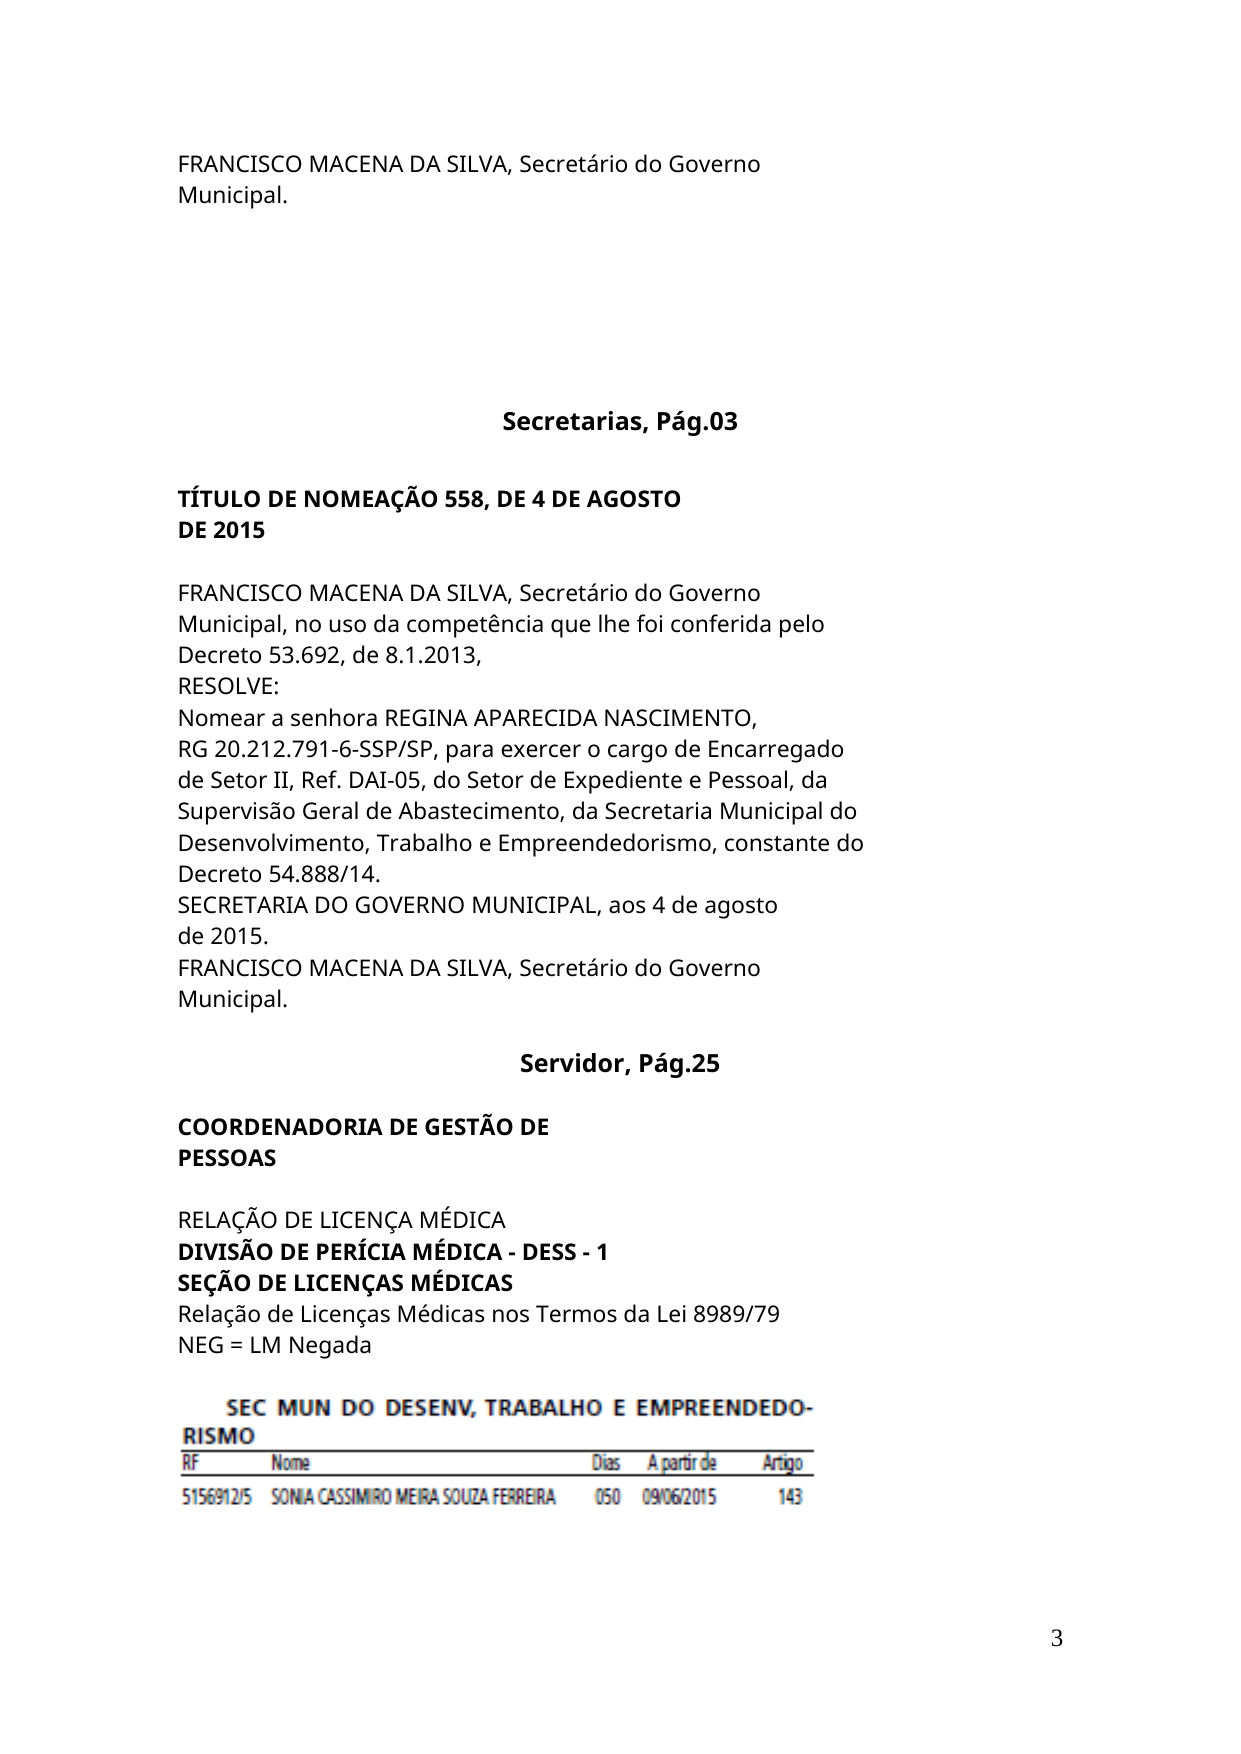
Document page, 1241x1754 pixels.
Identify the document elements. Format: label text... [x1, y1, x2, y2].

text RESOLVE: [177, 670, 1063, 701]
text TÍTULO DE NOMEAÇÃO 558, DE 4 DE AGOSTO [177, 483, 1063, 514]
text FRANCISCO MACENA DA SILVA, Secretário do Governo [177, 951, 1063, 983]
text SEÇÃO DE LICENÇAS MÉDICAS [177, 1267, 1063, 1298]
text Decreto 54.888/14. [177, 858, 1063, 889]
text RELAÇÃO DE LICENÇA MÉDICA [177, 1204, 1063, 1236]
text PESSOAS [177, 1142, 1063, 1173]
text Municipal. [177, 983, 1063, 1014]
text FRANCISCO MACENA DA SILVA, Secretário do Governo [177, 576, 1063, 608]
text DIVISÃO DE PERÍCIA MÉDICA - DESS - 1 [177, 1236, 1063, 1267]
text NEG = LM Negada [177, 1329, 1063, 1361]
text Supervisão Geral de Abastecimento, da Secretaria Municipal do [177, 795, 1063, 826]
text Municipal, no uso da competência que lhe foi conferida pelo [177, 608, 1063, 639]
text RG 20.212.791-6-SSP/SP, para exercer o cargo de Encarregado [177, 733, 1063, 764]
text Decreto 53.692, de 8.1.2013, [177, 639, 1063, 670]
text de 2015. [177, 920, 1063, 951]
text DE 2015 [177, 514, 1063, 545]
text Desenvolvimento, Trabalho e Empreendedorismo, constante do [177, 826, 1063, 858]
text Nomear a senhora REGINA APARECIDA NASCIMENTO, [177, 701, 1063, 733]
text Secretarias, Pág.03 [177, 403, 1063, 437]
text Municipal. [177, 179, 1063, 210]
text de Setor II, Ref. DAI-05, do Setor de Expediente e Pessoal, da [177, 764, 1063, 795]
text Relação de Licenças Médicas nos Termos da Lei 8989/79 [177, 1298, 1063, 1329]
text SECRETARIA DO GOVERNO MUNICIPAL, aos 4 de agosto [177, 889, 1063, 920]
text COORDENADORIA DE GESTÃO DE [177, 1111, 1063, 1142]
text Servidor, Pág.25 [177, 1045, 1063, 1079]
text FRANCISCO MACENA DA SILVA, Secretário do Governo [177, 148, 1063, 179]
